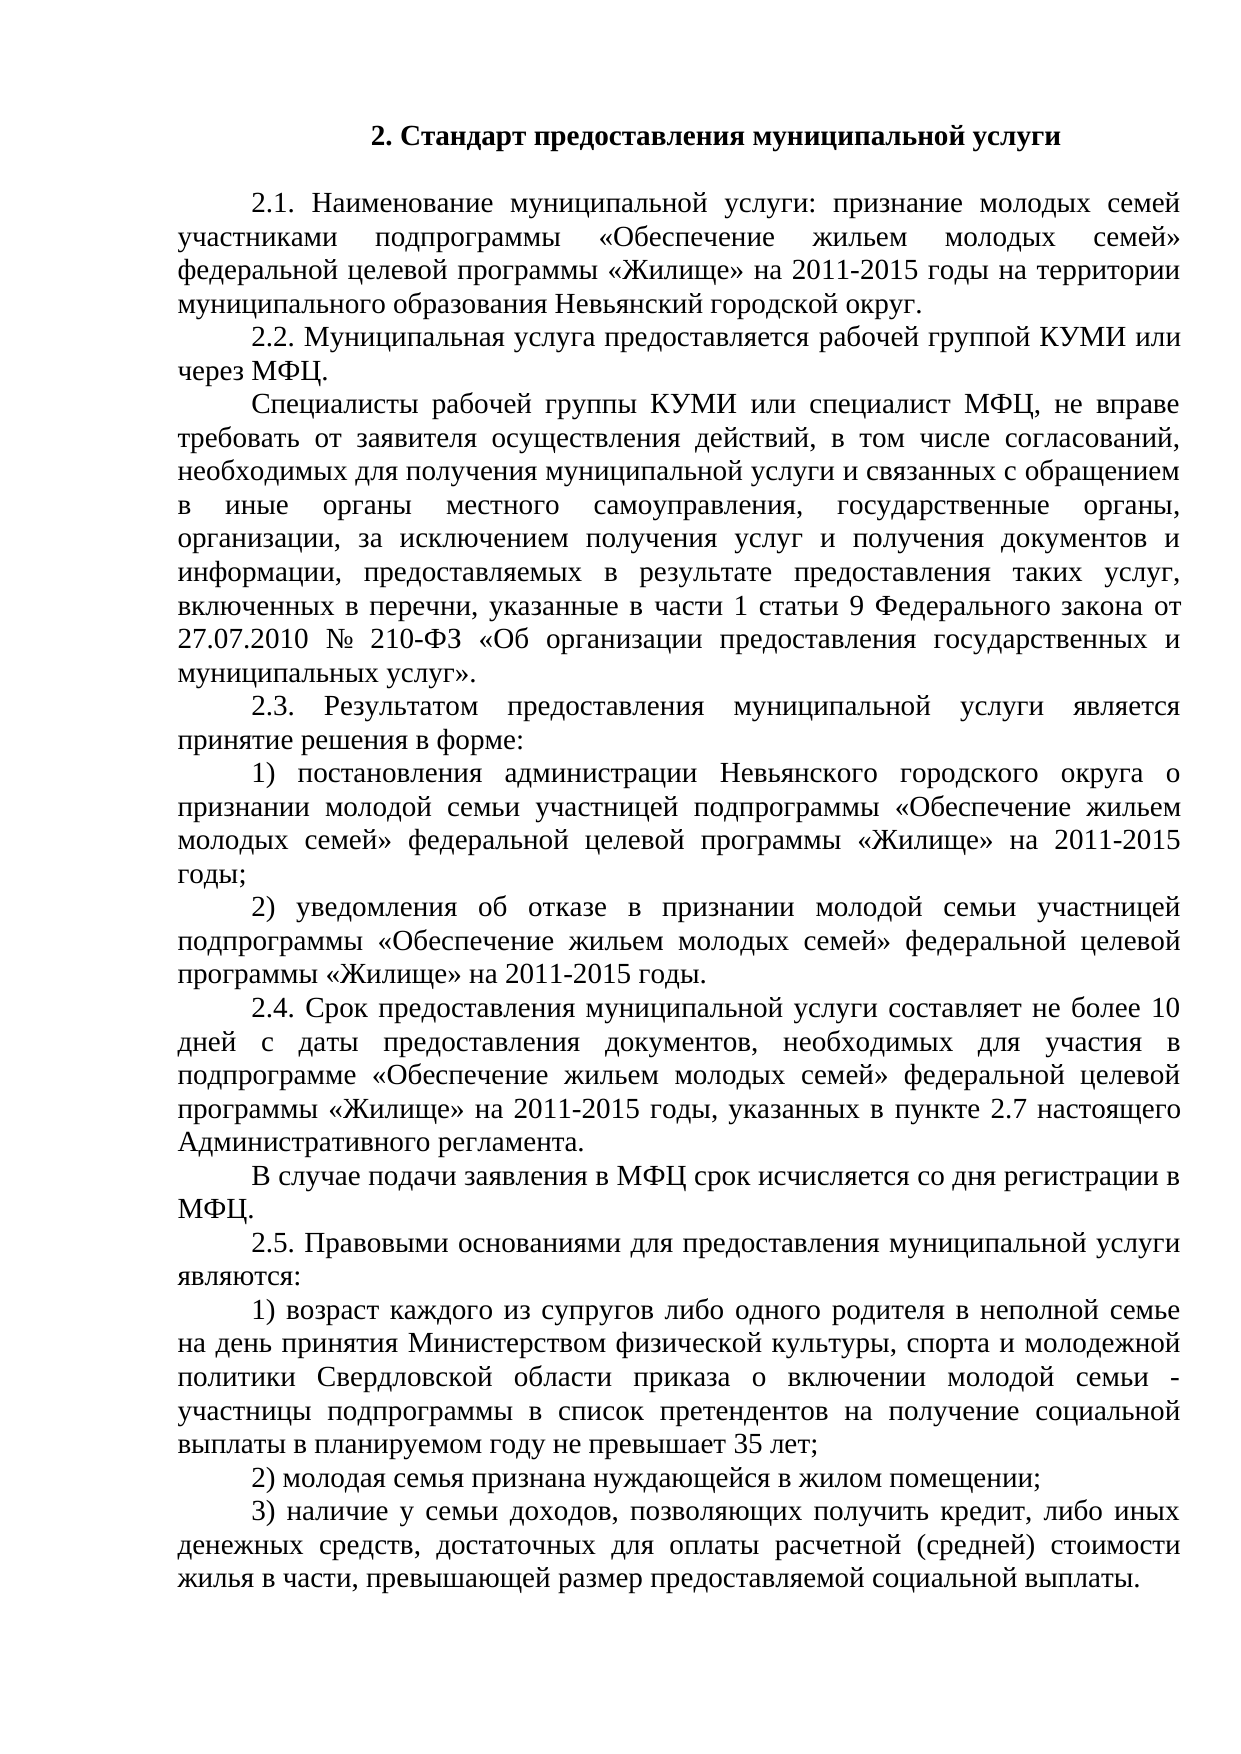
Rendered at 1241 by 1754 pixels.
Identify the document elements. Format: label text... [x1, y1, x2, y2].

text 2.2. Муниципальная услуга предоставляется рабочей группой КУМИ или через МФЦ. [177, 319, 1181, 386]
text 2) молодая семья признана нуждающейся в жилом помещении; [177, 1460, 1181, 1493]
text 2. Стандарт предоставления муниципальной услуги [177, 118, 1181, 152]
text 3) наличие у семьи доходов, позволяющих получить кредит, либо иных денежных средств, достаточных для оплаты расчетной (средней) стоимости жилья в части, превышающей размер предоставляемой социальной выплаты. [177, 1493, 1181, 1594]
text 2.1. Наименование муниципальной услуги: признание молодых семей участниками подпрограммы «Обеспечение жильем молодых семей» федеральной целевой программы «Жилище» на 2011-2015 годы на территории муниципального образования Невьянский городской округ. [177, 185, 1181, 319]
text 2.4. Срок предоставления муниципальной услуги составляет не более 10 дней с даты предоставления документов, необходимых для участия в подпрограмме «Обеспечение жильем молодых семей» федеральной целевой программы «Жилище» на 2011-2015 годы, указанных в пункте 2.7 настоящего Административного регламента. [177, 990, 1181, 1158]
text 1) постановления администрации Невьянского городского округа о признании молодой семьи участницей подпрограммы «Обеспечение жильем молодых семей» федеральной целевой программы «Жилище» на 2011-2015 годы; [177, 755, 1181, 889]
text 2) уведомления об отказе в признании молодой семьи участницей подпрограммы «Обеспечение жильем молодых семей» федеральной целевой программы «Жилище» на 2011-2015 годы. [177, 889, 1181, 990]
text В случае подачи заявления в МФЦ срок исчисляется со дня регистрации в МФЦ. [177, 1158, 1181, 1225]
text 1) возраст каждого из супругов либо одного родителя в неполной семье на день принятия Министерством физической культуры, спорта и молодежной политики Свердловской области приказа о включении молодой семьи - участницы подпрограммы в список претендентов на получение социальной выплаты в планируемом году не превышает 35 лет; [177, 1292, 1181, 1460]
text Специалисты рабочей группы КУМИ или специалист МФЦ, не вправе требовать от заявителя осуществления действий, в том числе согласований, необходимых для получения муниципальной услуги и связанных с обращением в иные органы местного самоуправления, государственные органы, организации, за исключением получения услуг и получения документов и информации, предоставляемых в результате предоставления таких услуг, включенных в перечни, указанные в части 1 статьи 9 Федерального закона от 27.07.2010 № 210-ФЗ «Об организации предоставления государственных и муниципальных услуг». [177, 386, 1181, 688]
text 2.5. Правовыми основаниями для предоставления муниципальной услуги являются: [177, 1225, 1181, 1292]
text 2.3. Результатом предоставления муниципальной услуги является принятие решения в форме: [177, 688, 1181, 755]
